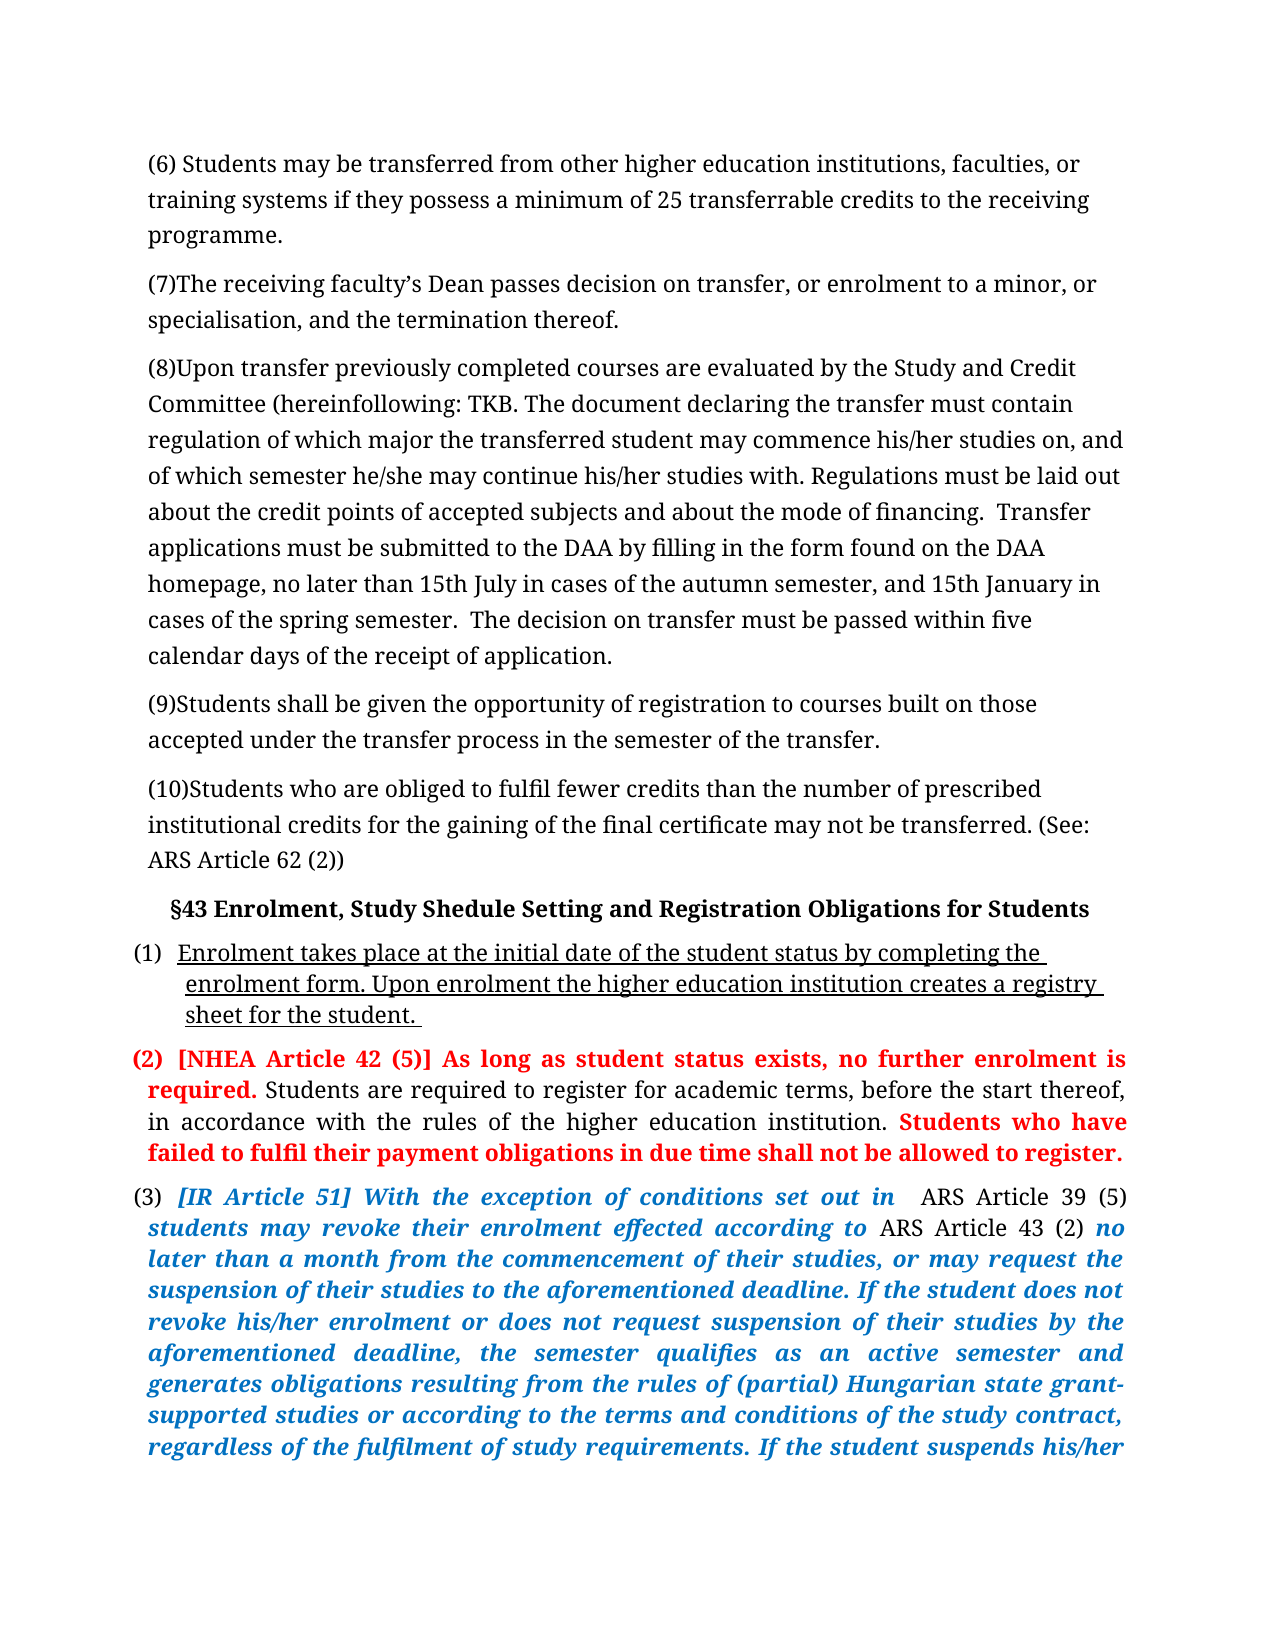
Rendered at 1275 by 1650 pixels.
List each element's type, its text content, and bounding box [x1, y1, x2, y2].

text (9)Students shall be given the opportunity of registration to courses built on those accepted under the transfer process in the semester of the transfer. [148, 688, 1127, 755]
text (8)Upon transfer previously completed courses are evaluated by the Study and Credit Committee (hereinfollowing: TKB. The document declaring the transfer must contain regulation of which major the transferred student may commence his/her studies on, and of which semester he/she may continue his/her studies with. Regulations must be laid out about the credit points of accepted subjects and about the mode of financing. Transfer applications must be submitted to the DAA by filling in the form found on the DAA homepage, no later than 15th July in cases of the autumn semester, and 15th January in cases of the spring semester. The decision on transfer must be passed within five calendar days of the receipt of application. [148, 352, 1127, 671]
subtitle §43 Enrolment, Study Shedule Setting and Registration Obligations for Students [148, 893, 1112, 924]
text (10)Students who are obliged to fulfil fewer credits than the number of prescribed institutional credits for the gaining of the final certificate may not be transferred. (See: ARS Article 62 (2)) [148, 773, 1127, 876]
list [NHEA Article 42 (5)] As long as student status exists, no further enrolment is required. Students are required to register for academic terms, before the start thereof, in accordance with the rules of the higher education institution. Students who have failed to fulfil their payment obligations in due time shall not be allowed to register. [148, 1043, 1127, 1168]
text (7)The receiving faculty’s Dean passes decision on transfer, or enrolment to a minor, or specialisation, and the termination thereof. [148, 268, 1127, 335]
subtitle Enrolment takes place at the initial date of the student status by completing the enrolment form. Upon enrolment the higher education institution creates a registry sheet for the student. [148, 937, 1112, 1030]
text (6) Students may be transferred from other higher education institutions, faculties, or training systems if they possess a minimum of 25 transferrable credits to the receiving programme. [148, 148, 1127, 251]
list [148, 1180, 1127, 1462]
